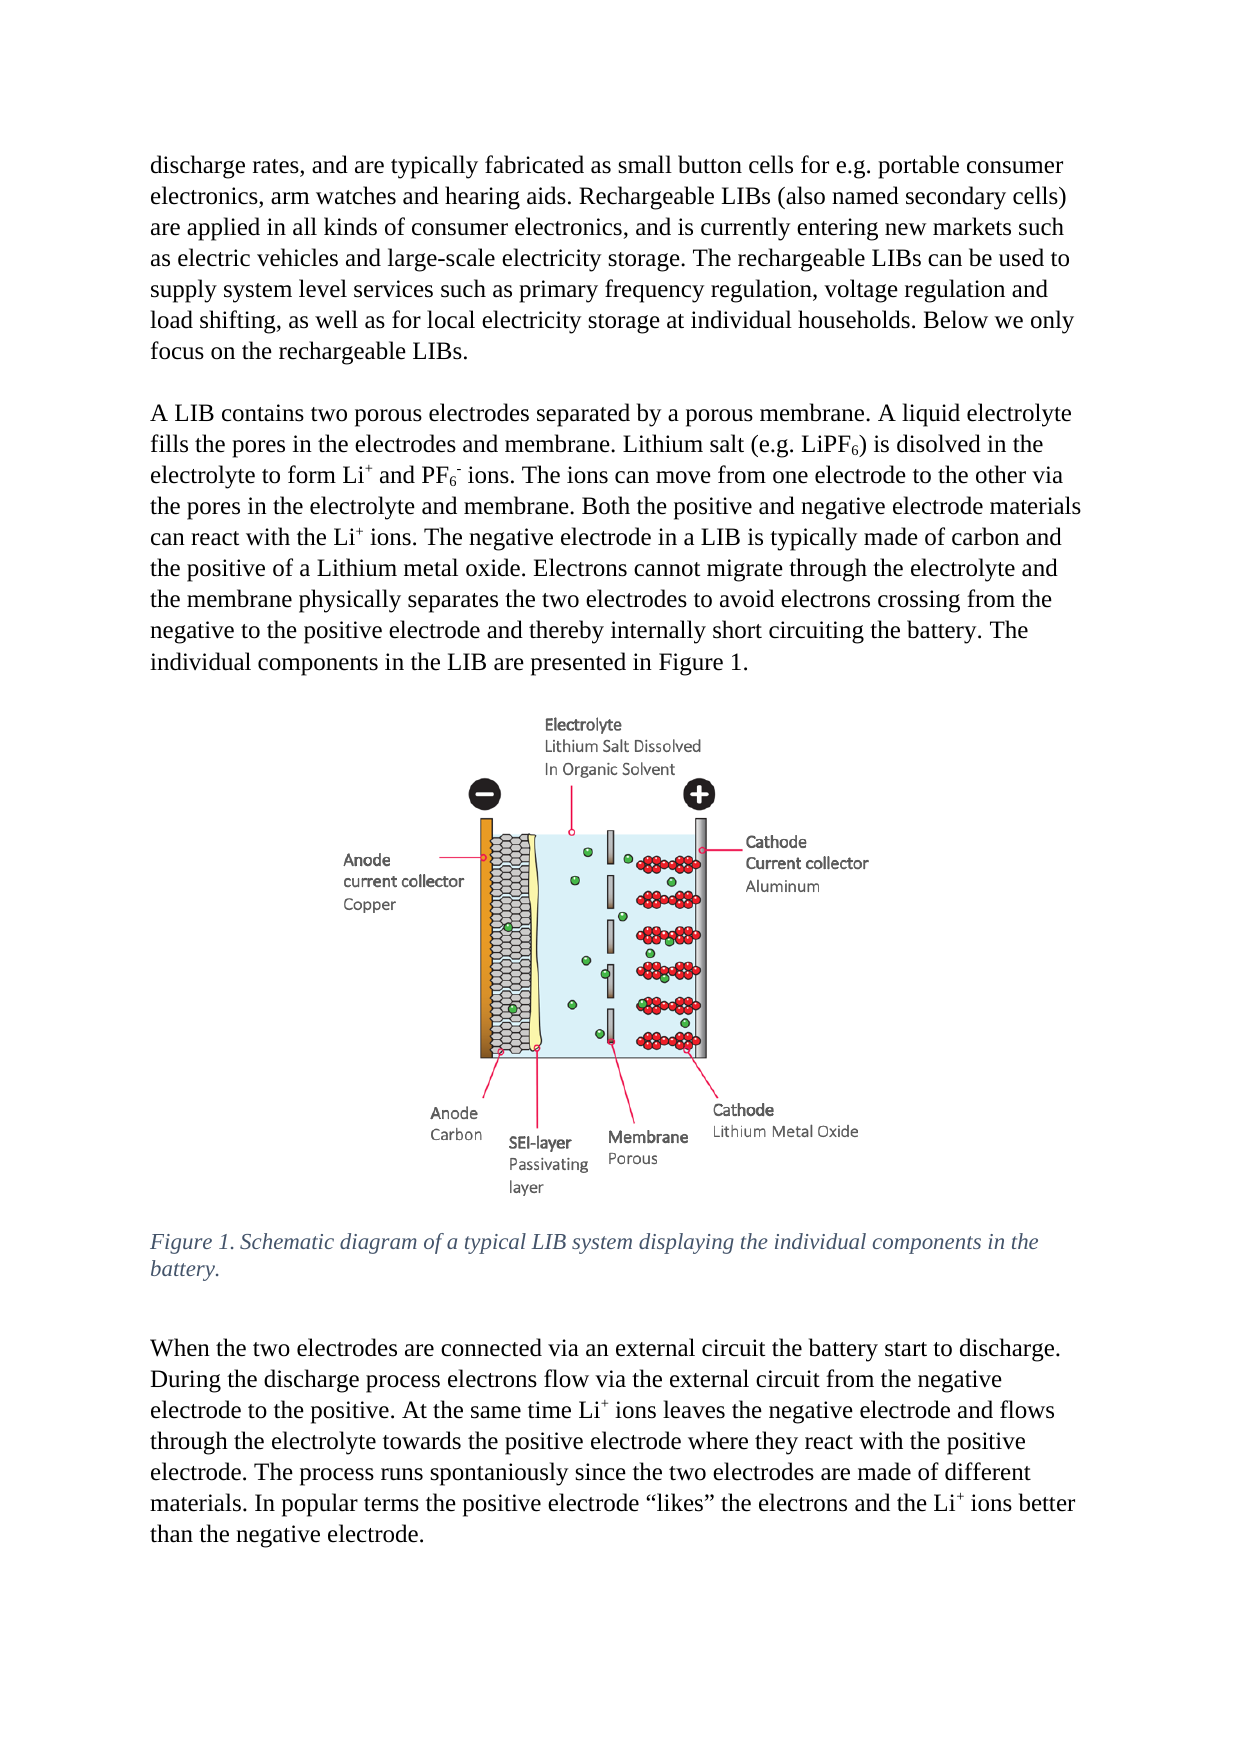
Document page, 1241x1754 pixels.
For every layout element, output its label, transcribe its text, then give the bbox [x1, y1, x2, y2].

text When the two electrodes are connected via an external circuit the battery start to discharge. During the discharge process electrons flow via the external circuit from the negative electrode to the positive. At the same time Li+ ions leaves the negative electrode and flows through the electrolyte towards the positive electrode where they react with the positive electrode. The process runs spontaniously since the two electrodes are made of different materials. In popular terms the positive electrode “likes” the electrons and the Li+ ions better than the negative electrode. [150, 1333, 1090, 1548]
picture [331, 708, 909, 1208]
text A LIB contains two porous electrodes separated by a porous membrane. A liquid electrolyte fills the pores in the electrodes and membrane. Lithium salt (e.g. LiPF6) is disolved in the electrolyte to form Li+ and PF6- ions. The ions can move from one electrode to the other via the pores in the electrolyte and membrane. Both the positive and negative electrode materials can react with the Li+ ions. The negative electrode in a LIB is typically made of carbon and the positive of a Lithium metal oxide. Electrons cannot migrate through the electrolyte and the membrane physically separates the two electrodes to avoid electrons crossing from the negative to the positive electrode and thereby internally short circuiting the battery. The individual components in the LIB are presented in Figure 1. [150, 398, 1090, 675]
text Figure 1. Schematic diagram of a typical LIB system displaying the individual components in the battery. [150, 1228, 1090, 1281]
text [150, 150, 1090, 365]
